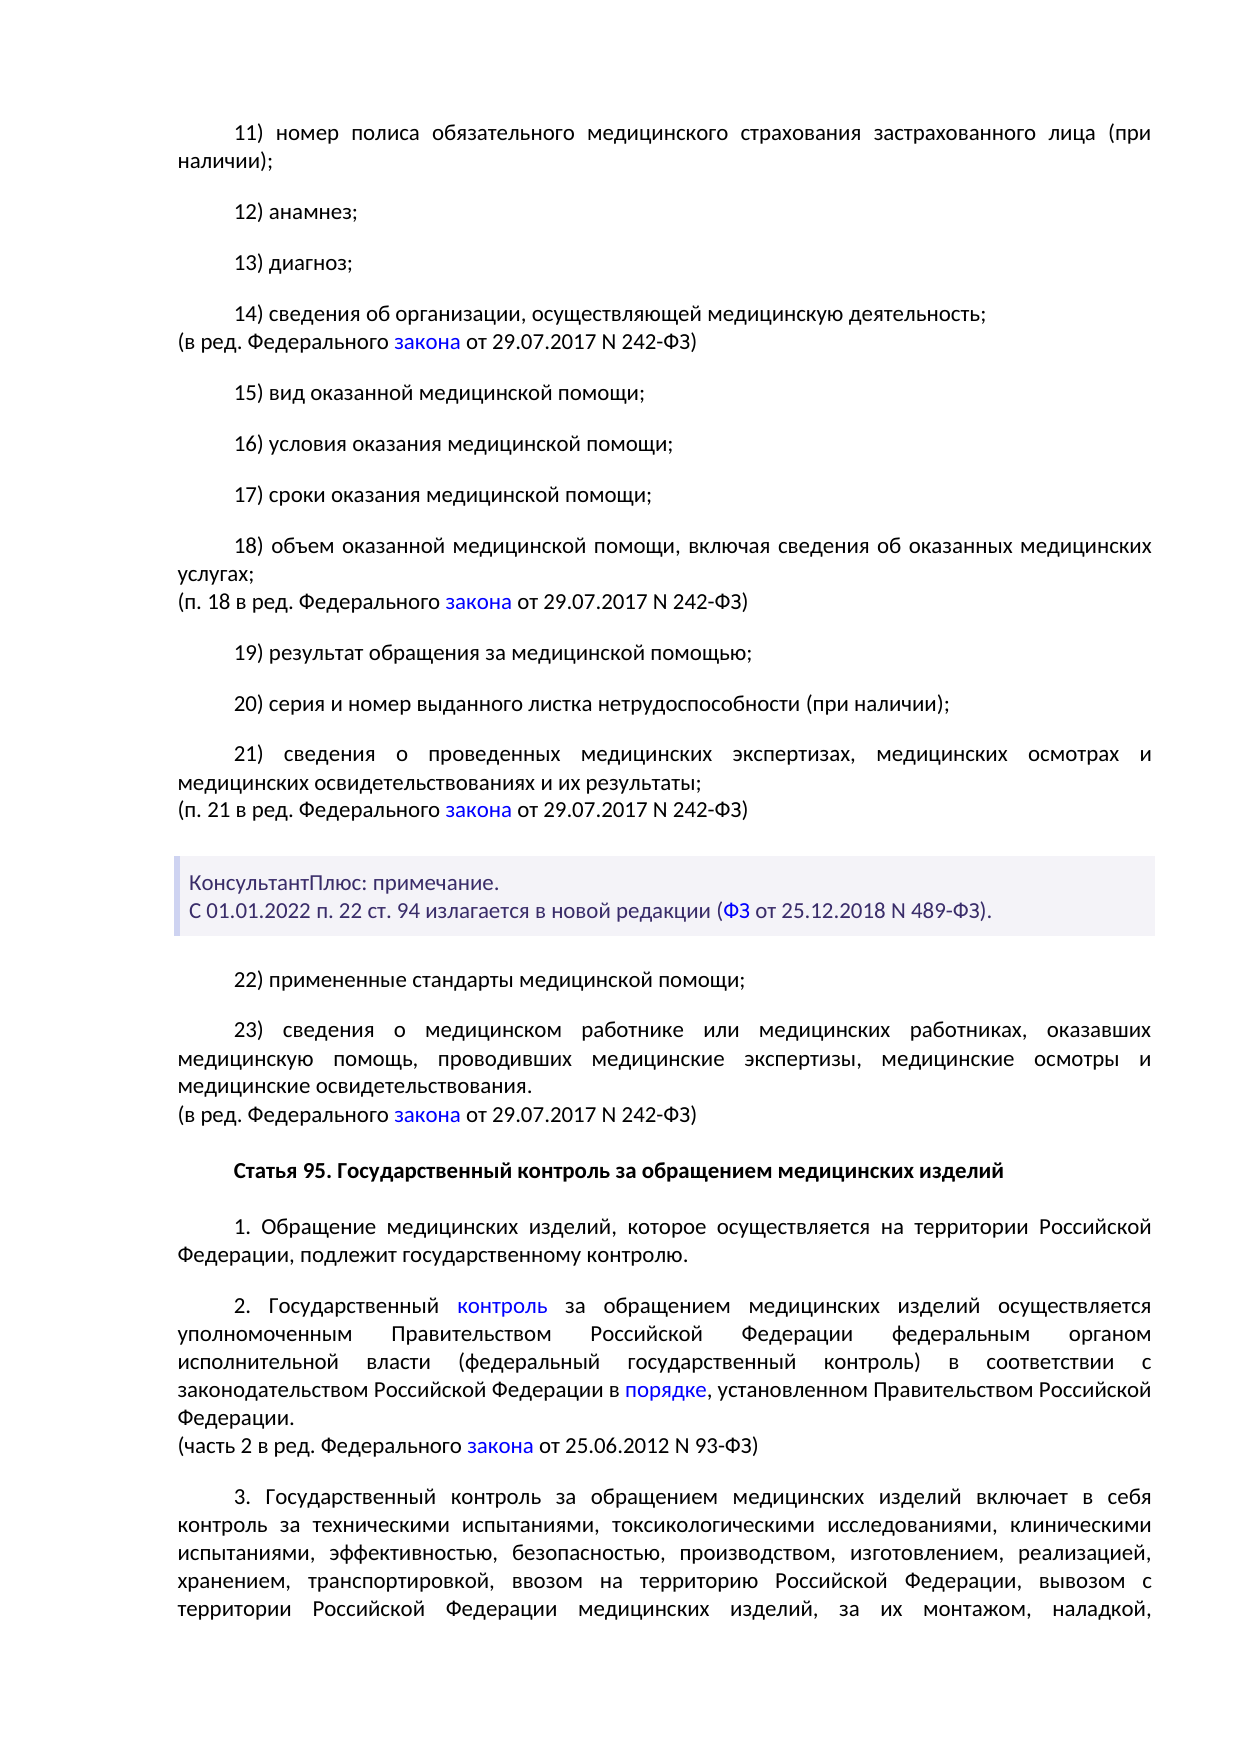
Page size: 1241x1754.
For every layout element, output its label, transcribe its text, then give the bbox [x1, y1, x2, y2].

text (п. 18 в ред. Федерального закона от 29.07.2017 N 242-ФЗ) [177, 587, 1152, 615]
text 12) анамнез; [177, 197, 1152, 225]
text 21) сведения о проведенных медицинских экспертизах, медицинских осмотрах и медицинских освидетельствованиях и их результаты; [177, 739, 1152, 796]
text 19) результат обращения за медицинской помощью; [177, 638, 1152, 666]
text 17) сроки оказания медицинской помощи; [177, 480, 1152, 508]
text 22) примененные стандарты медицинской помощи; [177, 965, 1152, 993]
text 20) серия и номер выданного листка нетрудоспособности (при наличии); [177, 689, 1152, 717]
text 11) номер полиса обязательного медицинского страхования застрахованного лица (при наличии); [177, 118, 1152, 174]
text 14) сведения об организации, осуществляющей медицинскую деятельность; [177, 299, 1152, 327]
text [177, 1482, 1152, 1622]
table_header КонсультантПлюс: примечание. С 01.01.2022 п. 22 ст. 94 излагается в новой редакции (ФЗ от 25.12.2018 N 489-ФЗ). [180, 856, 1149, 936]
text 1. Обращение медицинских изделий, которое осуществляется на территории Российской Федерации, подлежит государственному контролю. [177, 1212, 1152, 1268]
title Статья 95. Государственный контроль за обращением медицинских изделий [177, 1156, 1152, 1184]
text (в ред. Федерального закона от 29.07.2017 N 242-ФЗ) [177, 1100, 1152, 1128]
text 13) диагноз; [177, 248, 1152, 276]
text (п. 21 в ред. Федерального закона от 29.07.2017 N 242-ФЗ) [177, 796, 1152, 824]
text 18) объем оказанной медицинской помощи, включая сведения об оказанных медицинских услугах; [177, 531, 1152, 587]
text 2. Государственный контроль за обращением медицинских изделий осуществляется уполномоченным Правительством Российской Федерации федеральным органом исполнительной власти (федеральный государственный контроль) в соответствии с законодательством Российской Федерации в порядке, установленном Правительством Российской Федерации. [177, 1291, 1152, 1431]
text 23) сведения о медицинском работнике или медицинских работниках, оказавших медицинскую помощь, проводивших медицинские экспертизы, медицинские осмотры и медицинские освидетельствования. [177, 1016, 1152, 1100]
text 15) вид оказанной медицинской помощи; [177, 378, 1152, 406]
text (в ред. Федерального закона от 29.07.2017 N 242-ФЗ) [177, 327, 1152, 355]
text 16) условия оказания медицинской помощи; [177, 429, 1152, 457]
text (часть 2 в ред. Федерального закона от 25.06.2012 N 93-ФЗ) [177, 1431, 1152, 1459]
